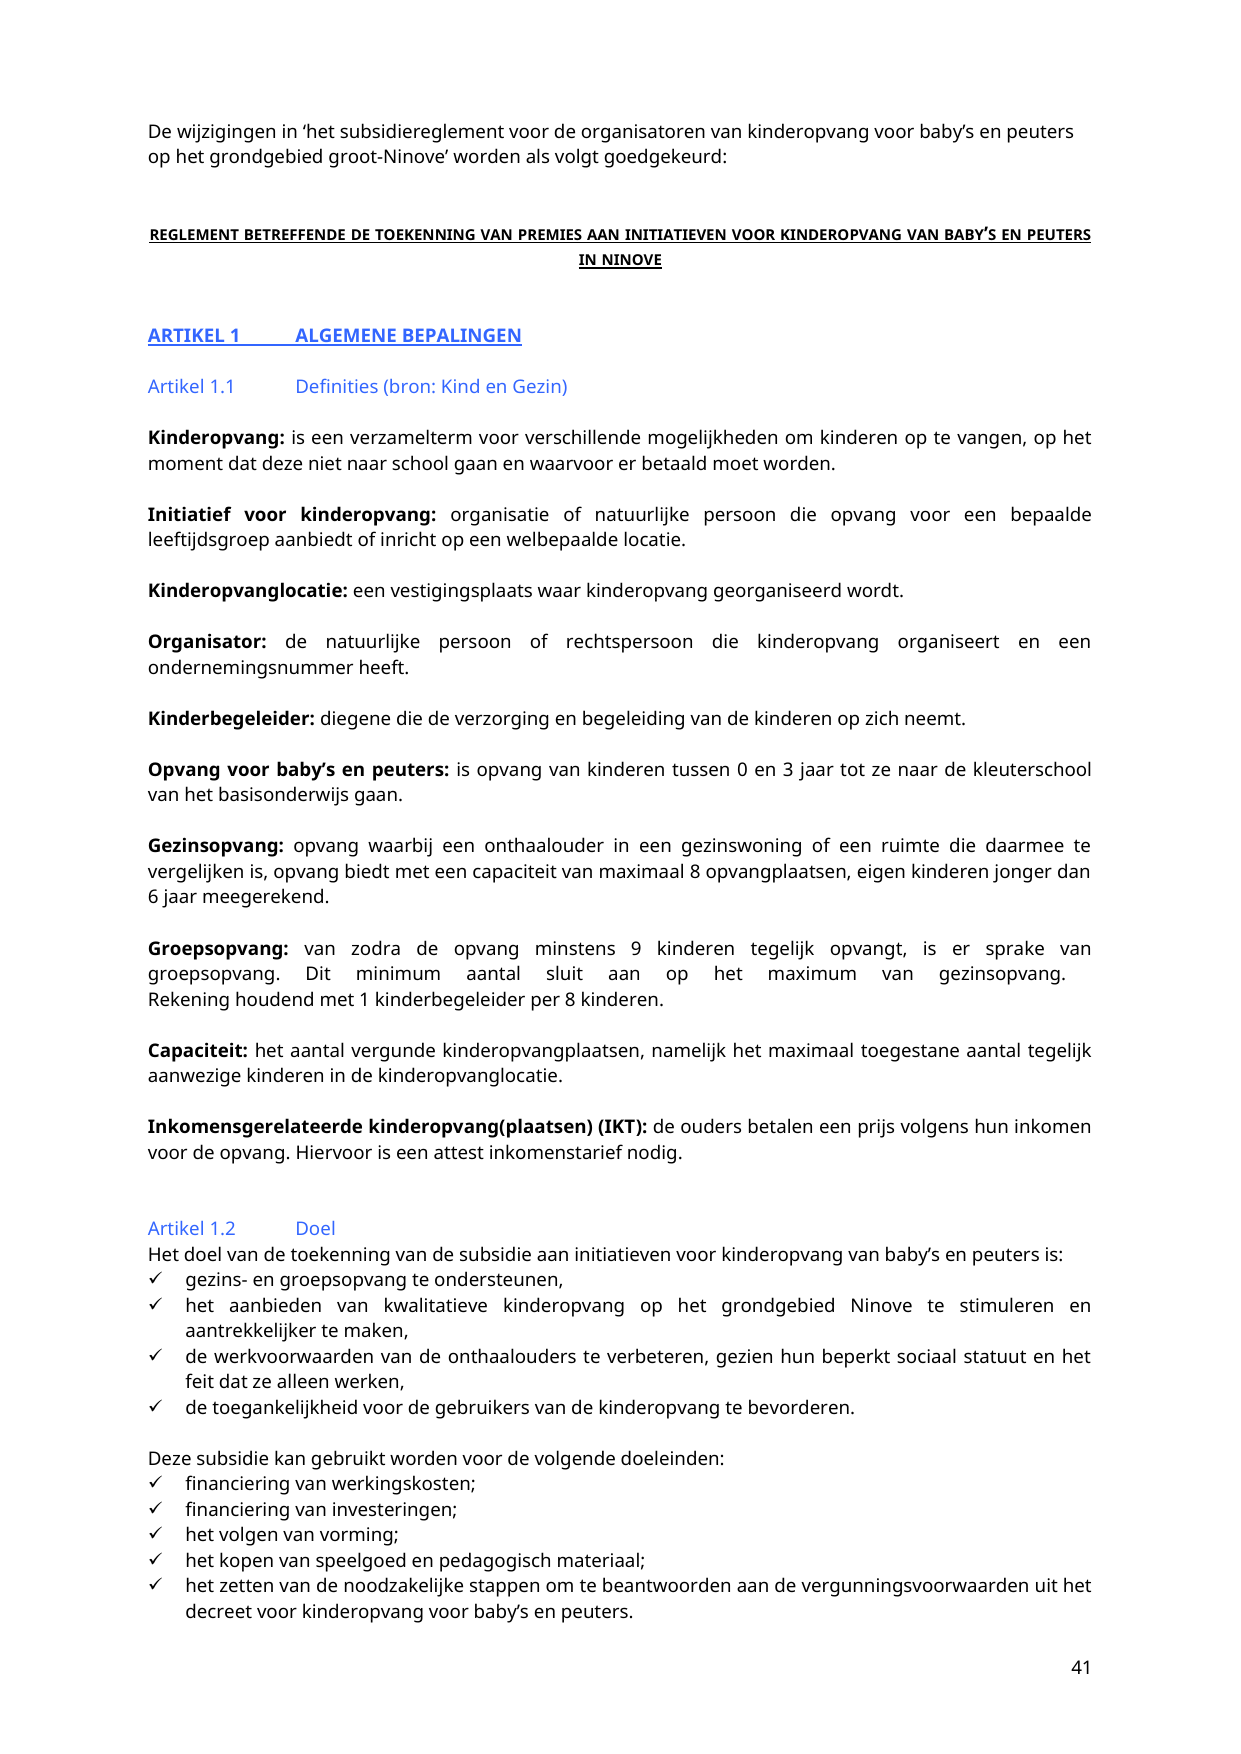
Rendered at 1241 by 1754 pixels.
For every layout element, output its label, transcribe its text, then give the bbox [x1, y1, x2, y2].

text Kinderopvanglocatie: een vestigingsplaats waar kinderopvang georganiseerd wordt. [148, 577, 1092, 603]
text Opvang voor baby’s en peuters: is opvang van kinderen tussen 0 en 3 jaar tot ze naar de kleuterschool van het basisonderwijs gaan. [148, 756, 1092, 807]
text Gezinsopvang: opvang waarbij een onthaalouder in een gezinswoning of een ruimte die daarmee te vergelijken is, opvang biedt met een capaciteit van maximaal 8 opvangplaatsen, eigen kinderen jonger dan 6 jaar meegerekend. [148, 833, 1092, 909]
list het kopen van speelgoed en pedagogisch materiaal; [148, 1547, 1092, 1573]
text Kinderbegeleider: diegene die de verzorging en begeleiding van de kinderen op zich neemt. [148, 705, 1092, 731]
list het aanbieden van kwalitatieve kinderopvang op het grondgebied Ninove te stimuleren en aantrekkelijker te maken, [148, 1292, 1092, 1343]
text Artikel 1.1 Definities (bron: Kind en Gezin) [148, 373, 1092, 399]
text Capaciteit: het aantal vergunde kinderopvangplaatsen, namelijk het maximaal toegestane aantal tegelijk aanwezige kinderen in de kinderopvanglocatie. [148, 1037, 1092, 1088]
list gezins- en groepsopvang te ondersteunen, [148, 1267, 1092, 1292]
text Inkomensgerelateerde kinderopvang(plaatsen) (IKT): de ouders betalen een prijs volgens hun inkomen voor de opvang. Hiervoor is een attest inkomenstarief nodig. [148, 1113, 1092, 1164]
text Artikel 1.2 Doel [148, 1216, 1092, 1241]
text Deze subsidie kan gebruikt worden voor de volgende doeleinden: [148, 1445, 1092, 1471]
list de toegankelijkheid voor de gebruikers van de kinderopvang te bevorderen. [148, 1394, 1092, 1420]
text reglement betreffende de toekenning van premies aan initiatieven voor kinderopvang van baby’s en peuters in ninove [148, 220, 1092, 271]
list de werkvoorwaarden van de onthaalouders te verbeteren, gezien hun beperkt sociaal statuut en het feit dat ze alleen werken, [148, 1343, 1092, 1394]
text Groepsopvang: van zodra de opvang minstens 9 kinderen tegelijk opvangt, is er sprake van groepsopvang. Dit minimum aantal sluit aan op het maximum van gezinsopvang. Rekening houdend met 1 kinderbegeleider per 8 kinderen. [148, 935, 1092, 1011]
list financiering van werkingskosten; [148, 1471, 1092, 1496]
list het volgen van vorming; [148, 1522, 1092, 1547]
text De wijzigingen in ‘het subsidiereglement voor de organisatoren van kinderopvang voor baby’s en peuters op het grondgebied groot-Ninove’ worden als volgt goedgekeurd: [148, 118, 1092, 169]
list het zetten van de noodzakelijke stappen om te beantwoorden aan de vergunningsvoorwaarden uit het decreet voor kinderopvang voor baby’s en peuters. [148, 1573, 1092, 1624]
text Kinderopvang: is een verzamelterm voor verschillende mogelijkheden om kinderen op te vangen, op het moment dat deze niet naar school gaan en waarvoor er betaald moet worden. [148, 424, 1092, 475]
text Organisator: de natuurlijke persoon of rechtspersoon die kinderopvang organiseert en een ondernemingsnummer heeft. [148, 628, 1092, 679]
text ARTIKEL 1 ALGEMENE BEPALINGEN [148, 322, 1092, 348]
text Initiatief voor kinderopvang: organisatie of natuurlijke persoon die opvang voor een bepaalde leeftijdsgroep aanbiedt of inricht op een welbepaalde locatie. [148, 501, 1092, 552]
list financiering van investeringen; [148, 1496, 1092, 1522]
text Het doel van de toekenning van de subsidie aan initiatieven voor kinderopvang van baby’s en peuters is: [148, 1241, 1092, 1267]
